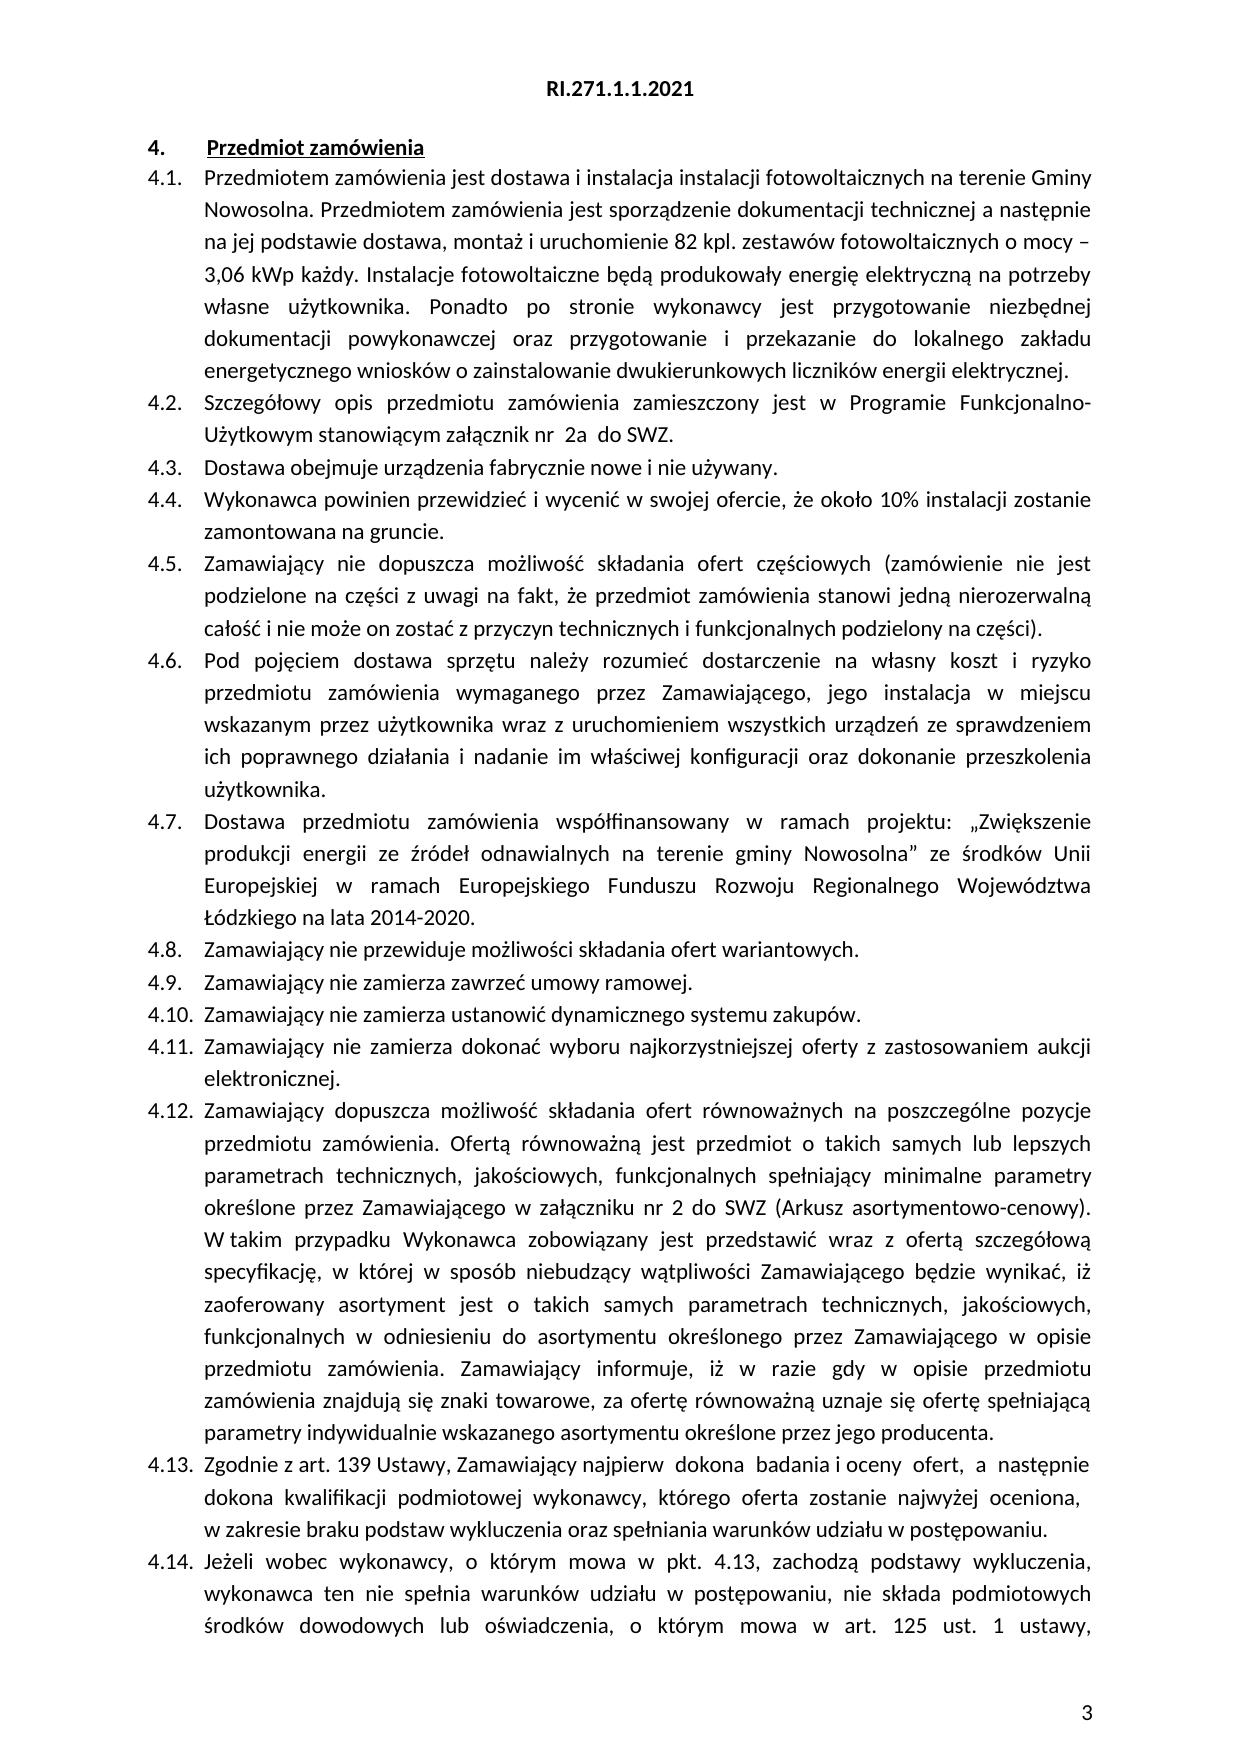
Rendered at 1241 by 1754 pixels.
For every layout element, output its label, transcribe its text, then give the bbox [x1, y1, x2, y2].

list Zamawiający nie zamierza dokonać wyboru najkorzystniejszej oferty z zastosowaniem aukcji elektronicznej. [148, 1032, 1093, 1092]
list Zamawiający nie zamierza ustanowić dynamicznego systemu zakupów. [148, 1000, 1093, 1028]
list Pod pojęciem dostawa sprzętu należy rozumieć dostarczenie na własny koszt i ryzyko przedmiotu zamówienia wymaganego przez Zamawiającego, jego instalacja w miejscu wskazanym przez użytkownika wraz z uruchomieniem wszystkich urządzeń ze sprawdzeniem ich poprawnego działania i nadanie im właściwej konfiguracji oraz dokonanie przeszkolenia użytkownika. [148, 646, 1093, 803]
list Szczegółowy opis przedmiotu zamówienia zamieszczony jest w Programie Funkcjonalno-Użytkowym stanowiącym załącznik nr 2a do SWZ. [148, 388, 1093, 449]
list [148, 1547, 1093, 1639]
list Wykonawca powinien przewidzieć i wycenić w swojej ofercie, że około 10% instalacji zostanie zamontowana na gruncie. [148, 485, 1093, 545]
text 4. Przedmiot zamówienia [148, 133, 1093, 161]
list Zamawiający nie zamierza zawrzeć umowy ramowej. [148, 968, 1093, 996]
list Zamawiający nie przewiduje możliwości składania ofert wariantowych. [148, 936, 1093, 964]
list Dostawa przedmiotu zamówienia współfinansowany w ramach projektu: „Zwiększenie produkcji energii ze źródeł odnawialnych na terenie gminy Nowosolna” ze środków Unii Europejskiej w ramach Europejskiego Funduszu Rozwoju Regionalnego Województwa Łódzkiego na lata 2014-2020. [148, 807, 1093, 931]
list Zamawiający nie dopuszcza możliwość składania ofert częściowych (zamówienie nie jest podzielone na części z uwagi na fakt, że przedmiot zamówienia stanowi jedną nierozerwalną całość i nie może on zostać z przyczyn technicznych i funkcjonalnych podzielony na części). [148, 549, 1093, 642]
list Przedmiotem zamówienia jest dostawa i instalacja instalacji fotowoltaicznych na terenie Gminy Nowosolna. Przedmiotem zamówienia jest sporządzenie dokumentacji technicznej a następnie na jej podstawie dostawa, montaż i uruchomienie 82 kpl. zestawów fotowoltaicznych o mocy – 3,06 kWp każdy. Instalacje fotowoltaiczne będą produkowały energię elektryczną na potrzeby własne użytkownika. Ponadto po stronie wykonawcy jest przygotowanie niezbędnej dokumentacji powykonawczej oraz przygotowanie i przekazanie do lokalnego zakładu energetycznego wniosków o zainstalowanie dwukierunkowych liczników energii elektrycznej. [148, 163, 1093, 384]
list Dostawa obejmuje urządzenia fabrycznie nowe i nie używany. [148, 453, 1093, 481]
list Zamawiający dopuszcza możliwość składania ofert równoważnych na poszczególne pozycje przedmiotu zamówienia. Ofertą równoważną jest przedmiot o takich samych lub lepszych parametrach technicznych, jakościowych, funkcjonalnych spełniający minimalne parametry określone przez Zamawiającego w załączniku nr 2 do SWZ (Arkusz asortymentowo-cenowy). W takim przypadku Wykonawca zobowiązany jest przedstawić wraz z ofertą szczegółową specyfikację, w której w sposób niebudzący wątpliwości Zamawiającego będzie wynikać, iż zaoferowany asortyment jest o takich samych parametrach technicznych, jakościowych, funkcjonalnych w odniesieniu do asortymentu określonego przez Zamawiającego w opisie przedmiotu zamówienia. Zamawiający informuje, iż w razie gdy w opisie przedmiotu zamówienia znajdują się znaki towarowe, za ofertę równoważną uznaje się ofertę spełniającą parametry indywidualnie wskazanego asortymentu określone przez jego producenta. [148, 1097, 1093, 1446]
list Zgodnie z art. 139 Ustawy, Zamawiający najpierw dokona badania i oceny ofert, a następnie dokona kwalifikacji podmiotowej wykonawcy, którego oferta zostanie najwyżej oceniona, w zakresie braku podstaw wykluczenia oraz spełniania warunków udziału w postępowaniu. [148, 1451, 1093, 1543]
